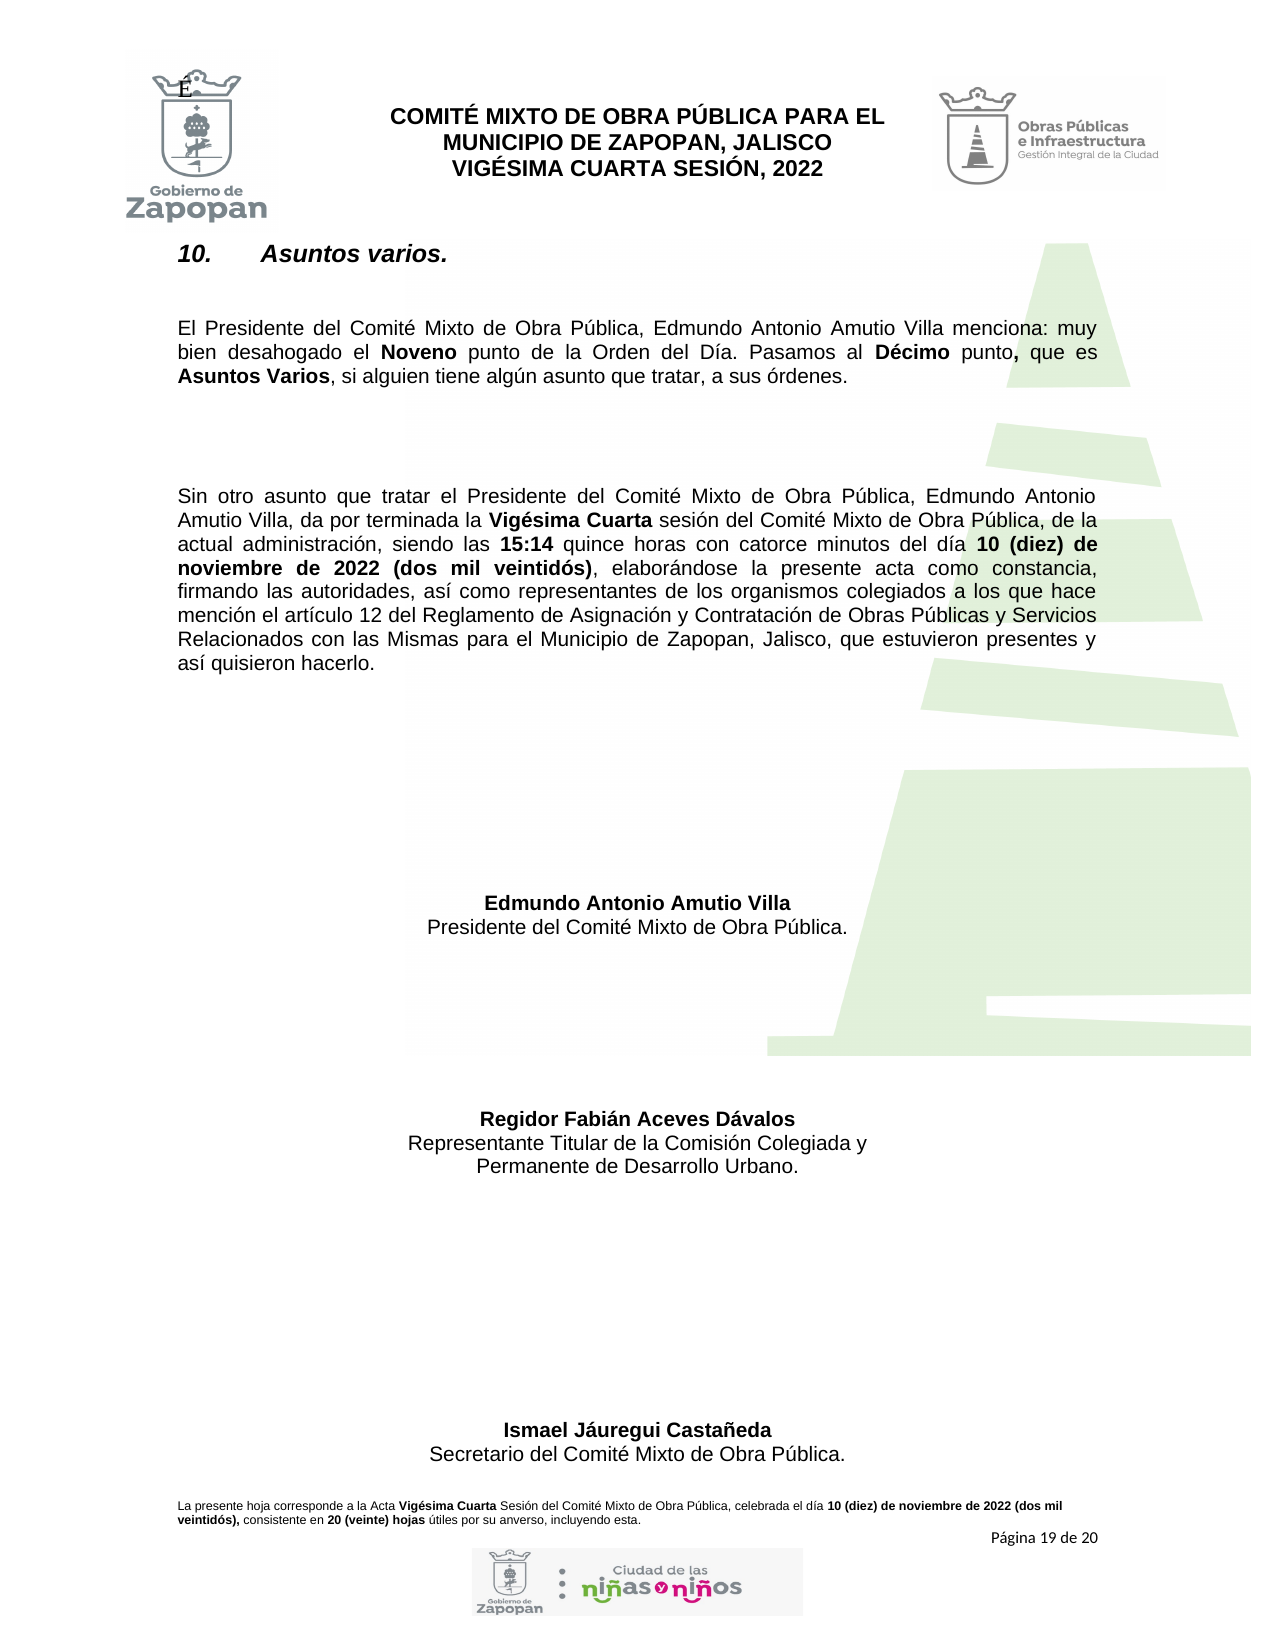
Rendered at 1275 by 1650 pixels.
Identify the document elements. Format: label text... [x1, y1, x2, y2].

picture [471, 1548, 804, 1616]
picture [404, 239, 1251, 1056]
text Presidente del Comité Mixto de Obra Pública. [177, 915, 1098, 939]
text Ismael Jáuregui Castañeda [177, 1418, 1098, 1442]
picture [125, 49, 279, 233]
text Secretario del Comité Mixto de Obra Pública. [177, 1442, 1098, 1466]
text Regidor Fabián Aceves Dávalos [177, 1106, 1098, 1130]
text 10. Asuntos varios. [177, 239, 1098, 268]
picture [932, 76, 1166, 191]
text Permanente de Desarrollo Urbano. [177, 1154, 1098, 1178]
text Sin otro asunto que tratar el Presidente del Comité Mixto de Obra Pública, Edmundo Antonio Amutio Villa, da por terminada la Vigésima Cuarta sesión del Comité Mixto de Obra Pública, de la actual administración, siendo las 15:14 quince horas con catorce minutos del día 10 (diez) de noviembre de 2022 (dos mil veintidós), elaborándose la presente acta como constancia, firmando las autoridades, así como representantes de los organismos colegiados a los que hace mención el artículo 12 del Reglamento de Asignación y Contratación de Obras Públicas y Servicios Relacionados con las Mismas para el Municipio de Zapopan, Jalisco, que estuvieron presentes y así quisieron hacerlo. [177, 483, 1098, 675]
text El Presidente del Comité Mixto de Obra Pública, Edmundo Antonio Amutio Villa menciona: muy bien desahogado el Noveno punto de la Orden del Día. Pasamos al Décimo punto, que es Asuntos Varios, si alguien tiene algún asunto que tratar, a sus órdenes. [177, 316, 1098, 388]
text Representante Titular de la Comisión Colegiada y [177, 1130, 1098, 1154]
text Edmundo Antonio Amutio Villa [177, 891, 1098, 915]
